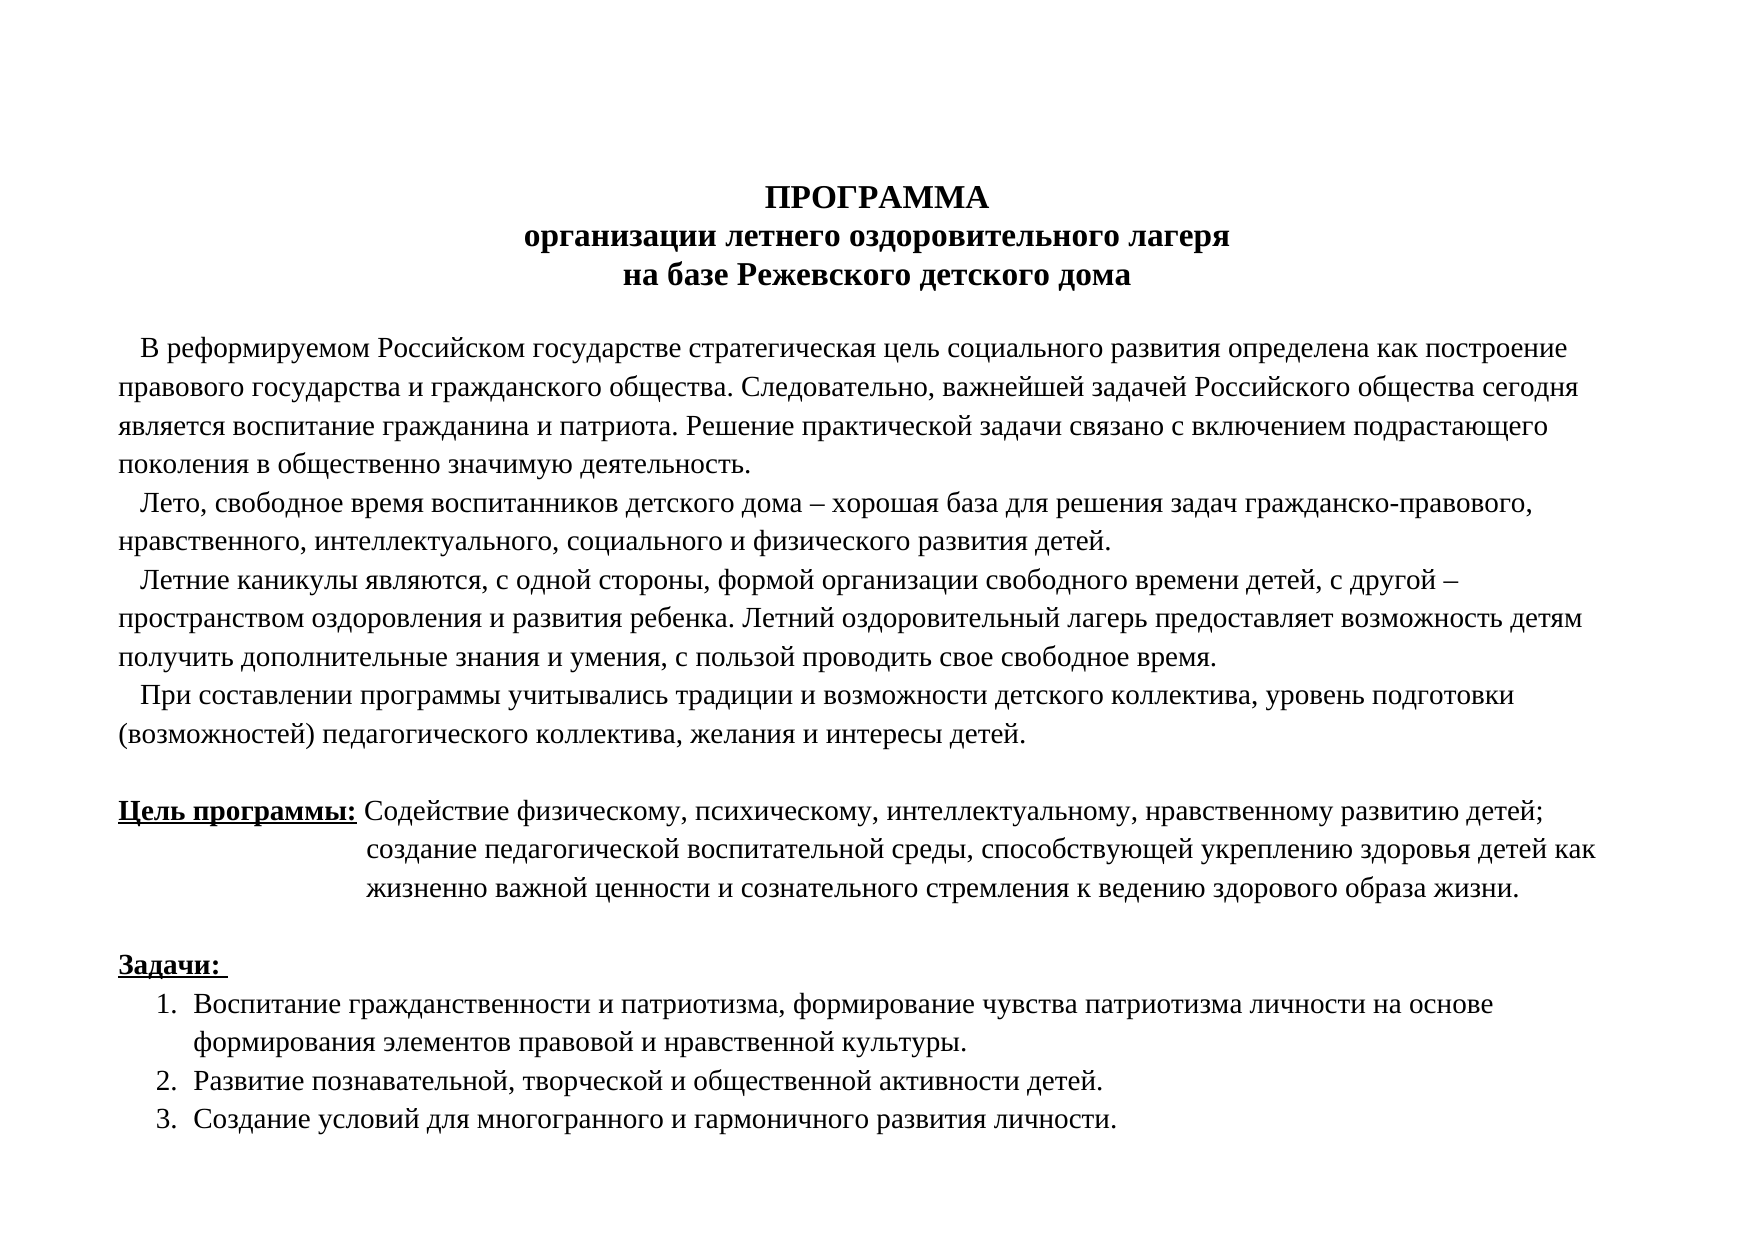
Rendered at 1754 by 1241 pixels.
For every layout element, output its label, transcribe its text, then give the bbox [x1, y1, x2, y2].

text Летние каникулы являются, с одной стороны, формой организации свободного времени детей, с другой – пространством оздоровления и развития ребенка. Летний оздоровительный лагерь предоставляет возможность детям получить дополнительные знания и умения, с пользой проводить свое свободное время. [118, 562, 1636, 672]
text Задачи: [118, 947, 1636, 981]
list Развитие познавательной, творческой и общественной активности детей. [156, 1063, 1636, 1096]
text жизненно важной ценности и сознательного стремления к ведению здорового образа жизни. [118, 870, 1636, 904]
text При составлении программы учитывались традиции и возможности детского коллектива, уровень подготовки (возможностей) педагогического коллектива, желания и интересы детей. [118, 677, 1636, 749]
list Воспитание гражданственности и патриотизма, формирование чувства патриотизма личности на основе формирования элементов правовой и нравственной культуры. [156, 986, 1636, 1058]
list Создание условий для многогранного и гармоничного развития личности. [156, 1101, 1636, 1135]
text на базе Режевского детского дома [118, 254, 1636, 292]
text Лето, свободное время воспитанников детского дома – хорошая база для решения задач гражданско-правового, нравственного, интеллектуального, социального и физического развития детей. [118, 485, 1636, 557]
text Цель программы: Содействие физическому, психическому, интеллектуальному, нравственному развитию детей; [118, 793, 1636, 827]
text организации летнего оздоровительного лагеря [118, 216, 1636, 254]
text В реформируемом Российском государстве стратегическая цель социального развития определена как построение правового государства и гражданского общества. Следовательно, важнейшей задачей Российского общества сегодня является воспитание гражданина и патриота. Решение практической задачи связано с включением подрастающего поколения в общественно значимую деятельность. [118, 331, 1636, 480]
text создание педагогической воспитательной среды, способствующей укреплению здоровья детей как [118, 832, 1636, 865]
text ПРОГРАММА [118, 177, 1636, 216]
